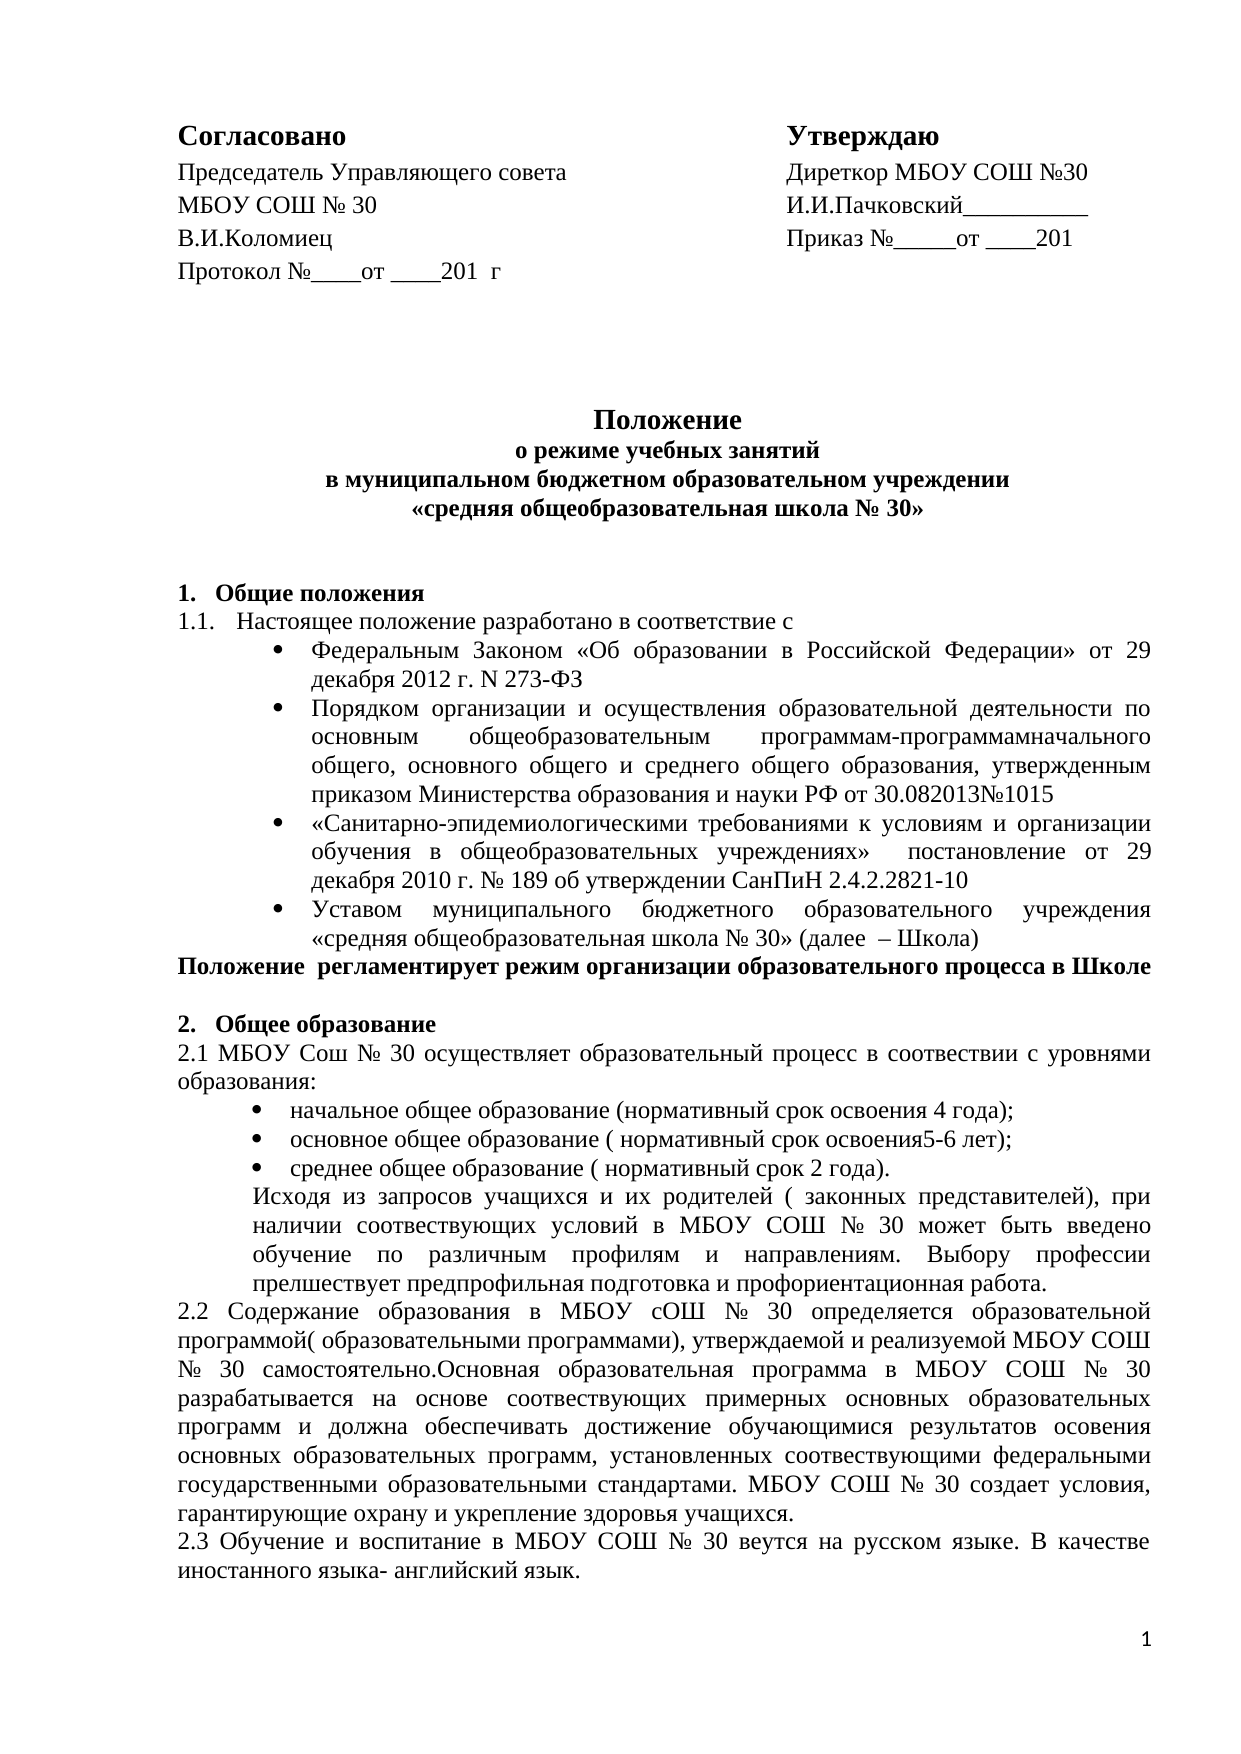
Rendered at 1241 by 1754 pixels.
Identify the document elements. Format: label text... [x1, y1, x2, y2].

title Исходя из запросов учащихся и их родителей ( законных представителей), при наличии соотвествующих условий в МБОУ СОШ № 30 может быть введено обучение по различным профилям и направлениям. Выбору профессии прелшествует предпрофильная подготовка и профориентационная работа. [252, 1181, 1152, 1296]
title 2.2 Содержание образования в МБОУ сОШ № 30 определяется образовательной программой( образовательными программами), утверждаемой и реализуемой МБОУ СОШ № 30 самостоятельно.Основная образовательная программа в МБОУ СОШ № 30 разрабатывается на основе соотвествующих примерных основных образовательных программ и должна обеспечивать достижение обучающимися результатов осовения основных образовательных программ, установленных соотвествующими федеральными государственными образовательными стандартами. МБОУ СОШ № 30 создает условия, гарантирующие охрану и укрепление здоровья учащихся. [177, 1296, 1152, 1526]
title Уставом муниципального бюджетного образовательного учреждения «средняя общеобразовательная школа № 30» (далее – Школа) [274, 894, 1152, 951]
title основное общее образование ( нормативный срок освоения5-6 лет); [252, 1124, 1152, 1153]
title среднее общее образование ( нормативный срок 2 года). [252, 1153, 1152, 1181]
title Настоящее положение разработано в соответствие с [177, 606, 1152, 635]
text Согласовано Утверждаю [177, 118, 1152, 152]
list Общие положения [177, 578, 1152, 606]
text Положение [183, 402, 1152, 436]
title Порядком организации и осуществления образовательной деятельности по основным общеобразовательным программам-программамначального общего, основного общего и среднего общего образования, утвержденным приказом Министерства образования и науки РФ от 30.082013№1015 [274, 693, 1152, 808]
title Общее образование [177, 1009, 1152, 1038]
title 2.3 Обучение и воспитание в МБОУ СОШ № 30 веутся на русском языке. В качестве иностанного языка- английский язык. [177, 1526, 1152, 1584]
title Федеральным Законом «Об образовании в Российской Федерации» от 29 декабря 2012 г. N 273-ФЗ [274, 635, 1152, 693]
text о режиме учебных занятий [183, 436, 1152, 464]
title Положение регламентирует режим организации образовательного процесса в Школе [177, 951, 1152, 980]
title 2.1 МБОУ Сош № 30 осуществляет образовательный процесс в соотвествии с уровнями образования: [177, 1038, 1152, 1095]
text МБОУ СОШ № 30 И.И.Пачковский__________ [177, 190, 1152, 218]
text Председатель Управляющего совета Диреткор МБОУ СОШ №30 [177, 157, 1152, 185]
title начальное общее образование (нормативный срок освоения 4 года); [252, 1095, 1152, 1124]
title «Санитарно-эпидемиологическими требованиями к условиям и организации обучения в общеобразовательных учреждениях» постановление от 29 декабря 2010 г. № 189 об утверждении СанПиН 2.4.2.2821-10 [274, 808, 1152, 894]
text Протокол №____от ____201 г [177, 256, 1152, 284]
text «средняя общеобразовательная школа № 30» [183, 493, 1152, 522]
text В.И.Коломиец Приказ №_____от ____201 [177, 223, 1152, 251]
text в муниципальном бюджетном образовательном учреждении [183, 464, 1152, 493]
